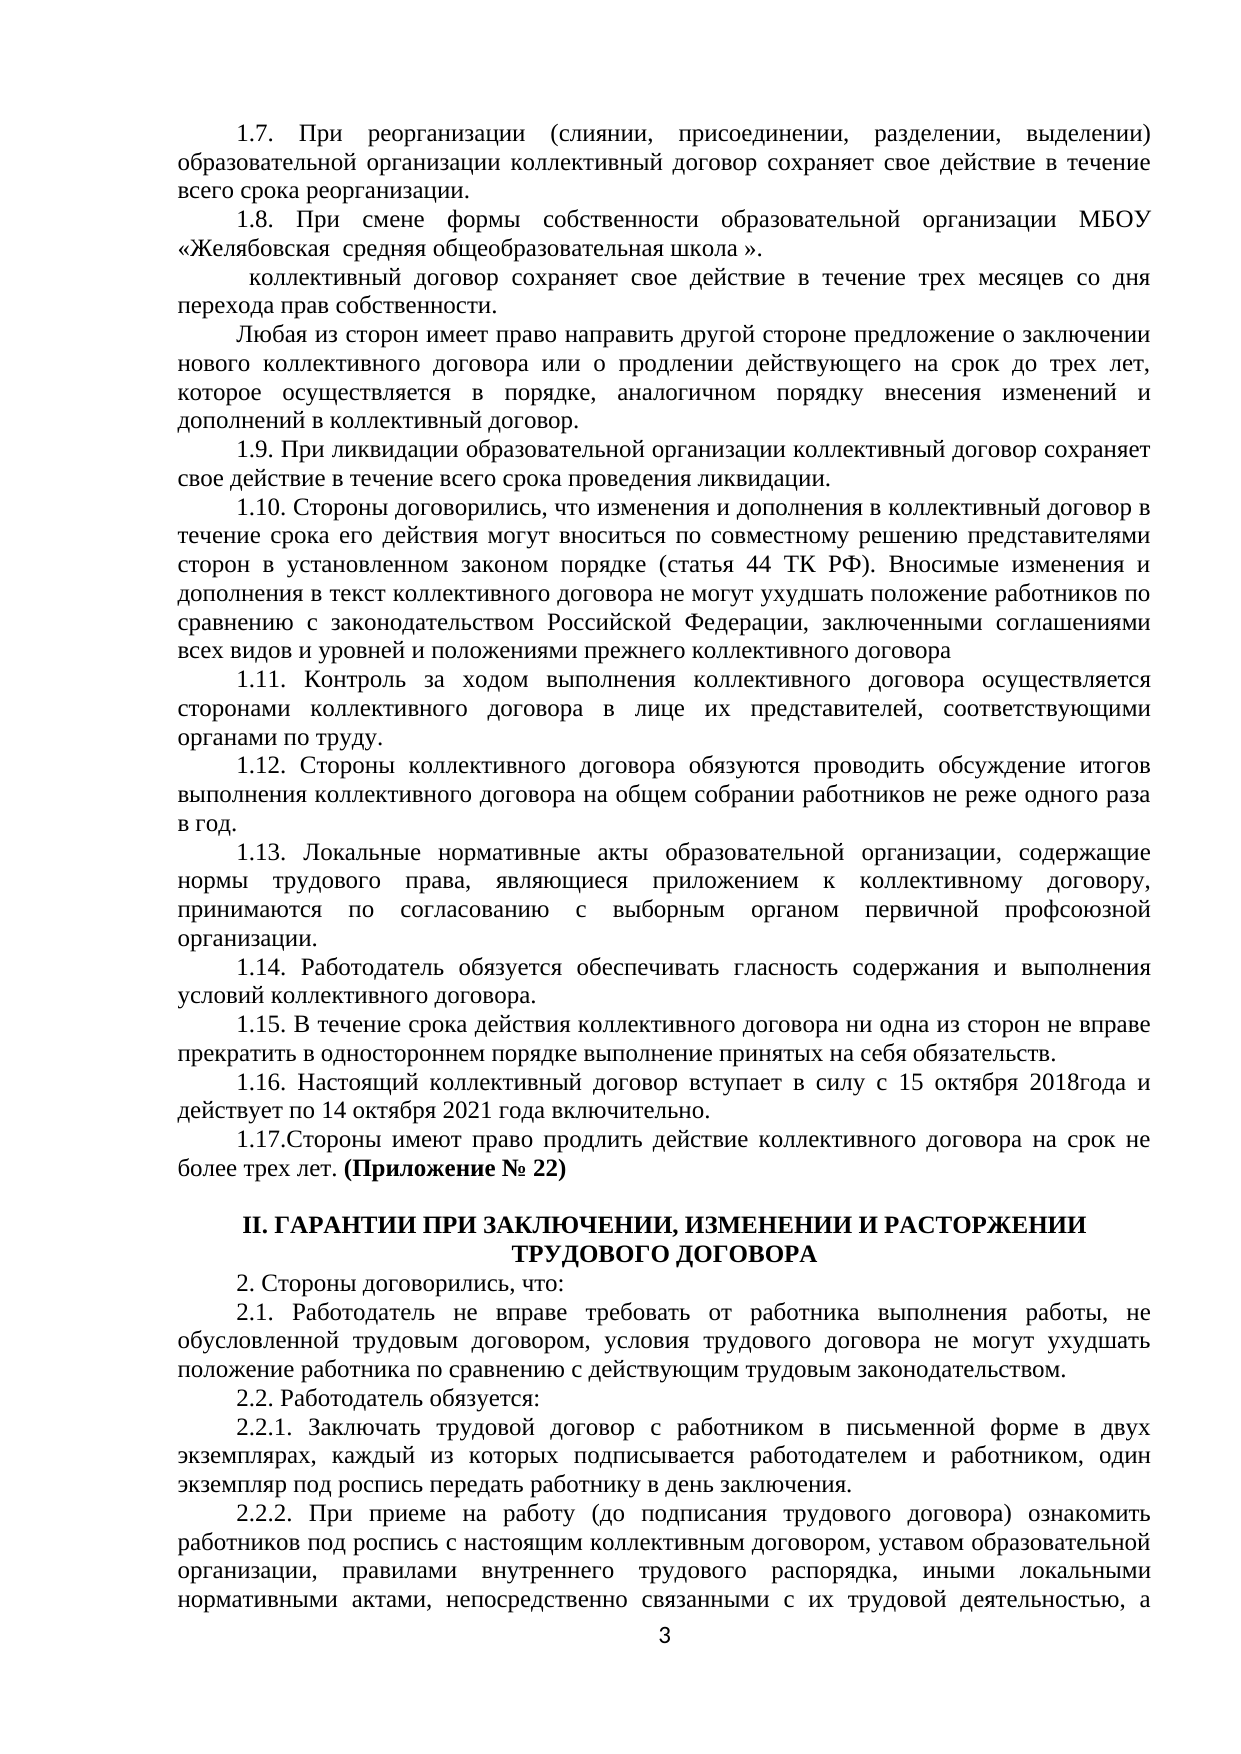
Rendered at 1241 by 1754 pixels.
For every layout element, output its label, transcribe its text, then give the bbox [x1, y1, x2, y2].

text 1.17.Стороны имеют право продлить действие коллективного договора на срок не более трех лет. (Приложение № 22) [177, 1124, 1152, 1182]
text 1.12. Стороны коллективного договора обязуются проводить обсуждение итогов выполнения коллективного договора на общем собрании работников не реже одного раза в год. [177, 751, 1152, 837]
text 1.15. В течение срока действия коллективного договора ни одна из сторон не вправе прекратить в одностороннем порядке выполнение принятых на себя обязательств. [177, 1009, 1152, 1067]
text 1.7. При реорганизации (слиянии, присоединении, разделении, выделении) образовательной организации коллективный договор сохраняет свое действие в течение всего срока реорганизации. [177, 118, 1152, 204]
text 1.9. При ликвидации образовательной организации коллективный договор сохраняет свое действие в течение всего срока проведения ликвидации. [177, 434, 1152, 492]
text 1.10. Стороны договорились, что изменения и дополнения в коллективный договор в течение срока его действия могут вноситься по совместному решению представителями сторон в установленном законом порядке (статья 44 ТК РФ). Вносимые изменения и дополнения в текст коллективного договора не могут ухудшать положение работников по сравнению с законодательством Российской Федерации, заключенными соглашениями всех видов и уровней и положениями прежнего коллективного договора [177, 492, 1152, 664]
text коллективный договор сохраняет свое действие в течение трех месяцев со дня перехода прав собственности. [177, 262, 1152, 319]
text 1.8. При смене формы собственности образовательной организации МБОУ «Желябовская средняя общеобразовательная школа ». [177, 204, 1152, 262]
text 1.14. Работодатель обязуется обеспечивать гласность содержания и выполнения условий коллективного договора. [177, 952, 1152, 1009]
text 2.1. Работодатель не вправе требовать от работника выполнения работы, не обусловленной трудовым договором, условия трудового договора не могут ухудшать положение работника по сравнению с действующим трудовым законодательством. [177, 1297, 1152, 1383]
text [177, 1498, 1152, 1613]
text 2. Стороны договорились, что: [177, 1268, 1152, 1297]
text 2.2.1. Заключать трудовой договор с работником в письменной форме в двух экземплярах, каждый из которых подписывается работодателем и работником, один экземпляр под роспись передать работнику в день заключения. [177, 1412, 1152, 1498]
text 2.2. Работодатель обязуется: [177, 1383, 1152, 1412]
text 1.13. Локальные нормативные акты образовательной организации, содержащие нормы трудового права, являющиеся приложением к коллективному договору, принимаются по согласованию с выборным органом первичной профсоюзной организации. [177, 837, 1152, 952]
text II. ГАРАНТИИ ПРИ ЗАКЛЮЧЕНИИ, изменении И РАСТОРЖЕНИИ ТРУДОВОГО ДОГОВОРа [177, 1211, 1152, 1268]
text 1.11. Контроль за ходом выполнения коллективного договора осуществляется сторонами коллективного договора в лице их представителей, соответствующими органами по труду. [177, 664, 1152, 751]
text 1.16. Настоящий коллективный договор вступает в силу с 15 октября 2018года и действует по 14 октября 2021 года включительно. [177, 1067, 1152, 1124]
text Любая из сторон имеет право направить другой стороне предложение о заключении нового коллективного договора или о продлении действующего на срок до трех лет, которое осуществляется в порядке, аналогичном порядку внесения изменений и дополнений в коллективный договор. [177, 319, 1152, 434]
